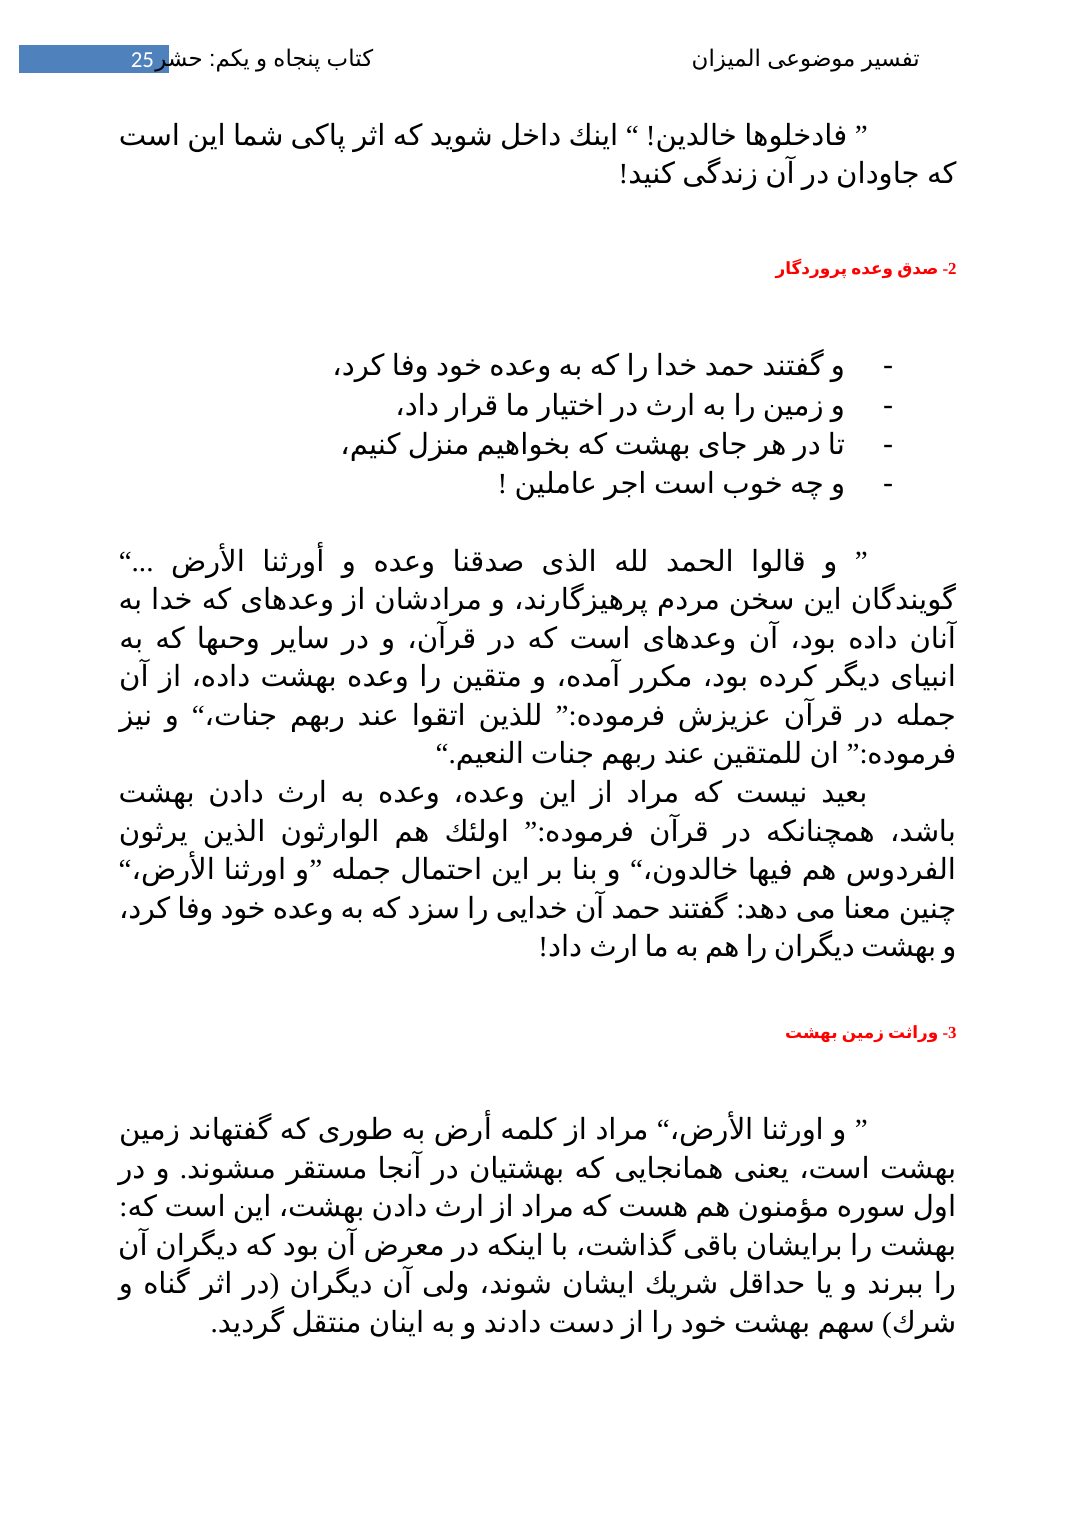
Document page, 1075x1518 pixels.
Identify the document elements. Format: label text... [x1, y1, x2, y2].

subtitle 3- وراثت زمين بهشت [118, 1023, 957, 1056]
list و گفتند حمد خدا را كه به وعده خود وفا كرد، [118, 348, 883, 382]
text ” فادخلوها خالدين! “ اينك داخل شويد كه اثر پاكى شما اين است كه جاودان در آن زندگى كنيد! [118, 118, 957, 190]
text ” و قالوا الحمد لله الذى صدقنا وعده و أورثنا الأرض ...“ گويندگان اين سخن مردم پرهيزگارند، و مرادشان از وعده‏اى كه خدا به آنان داده بود، آن وعده‏اى است كه در قرآن، و در ساير وحى‏ها كه به انبياى ديگر كرده بود، مكرر آمده، و متقين را وعده بهشت داده، از آن جمله در قرآن عزيزش فرموده:” للذين اتقوا عند ربهم جنات،“ و نيز فرموده:” ان للمتقين عند ربهم جنات النعيم.“ [118, 544, 957, 770]
list و چه خوب است اجر عاملين ! [118, 466, 883, 500]
text ” و اورثنا الأرض،“ مراد از كلمه أرض به طورى كه گفته‏اند زمين بهشت است، يعنى همانجايى كه بهشتيان در آنجا مستقر مى‏شوند. و در اول سوره مؤمنون هم هست كه مراد از ارث دادن بهشت، اين است كه: بهشت را برايشان باقى گذاشت، با اينكه در معرض آن بود كه ديگران آن را ببرند و يا حداقل شريك ايشان شوند، ولى آن ديگران (در اثر گناه و شرك) سهم بهشت خود را از دست دادند و به اينان منتقل گرديد. [118, 1112, 957, 1338]
subtitle 2- صدق وعده پروردگار [118, 259, 957, 292]
list و زمين را به ارث در اختيار ما قرار داد، [118, 388, 883, 422]
text بعيد نيست كه مراد از اين وعده، وعده به ارث دادن بهشت باشد، همچنانكه در قرآن فرموده:” اولئك هم الوارثون الذين يرثون الفردوس هم فيها خالدون،“ و بنا بر اين احتمال جمله ”‌و اورثنا الأرض،“ چنين معنا مى د‏هد: گفتند حمد آن خدايى را سزد كه به وعده خود وفا كرد، و بهشت ديگران را هم به ما ارث داد! [118, 775, 957, 963]
list تا در هر جاى بهشت كه بخواهيم منزل كنيم، [118, 427, 883, 461]
